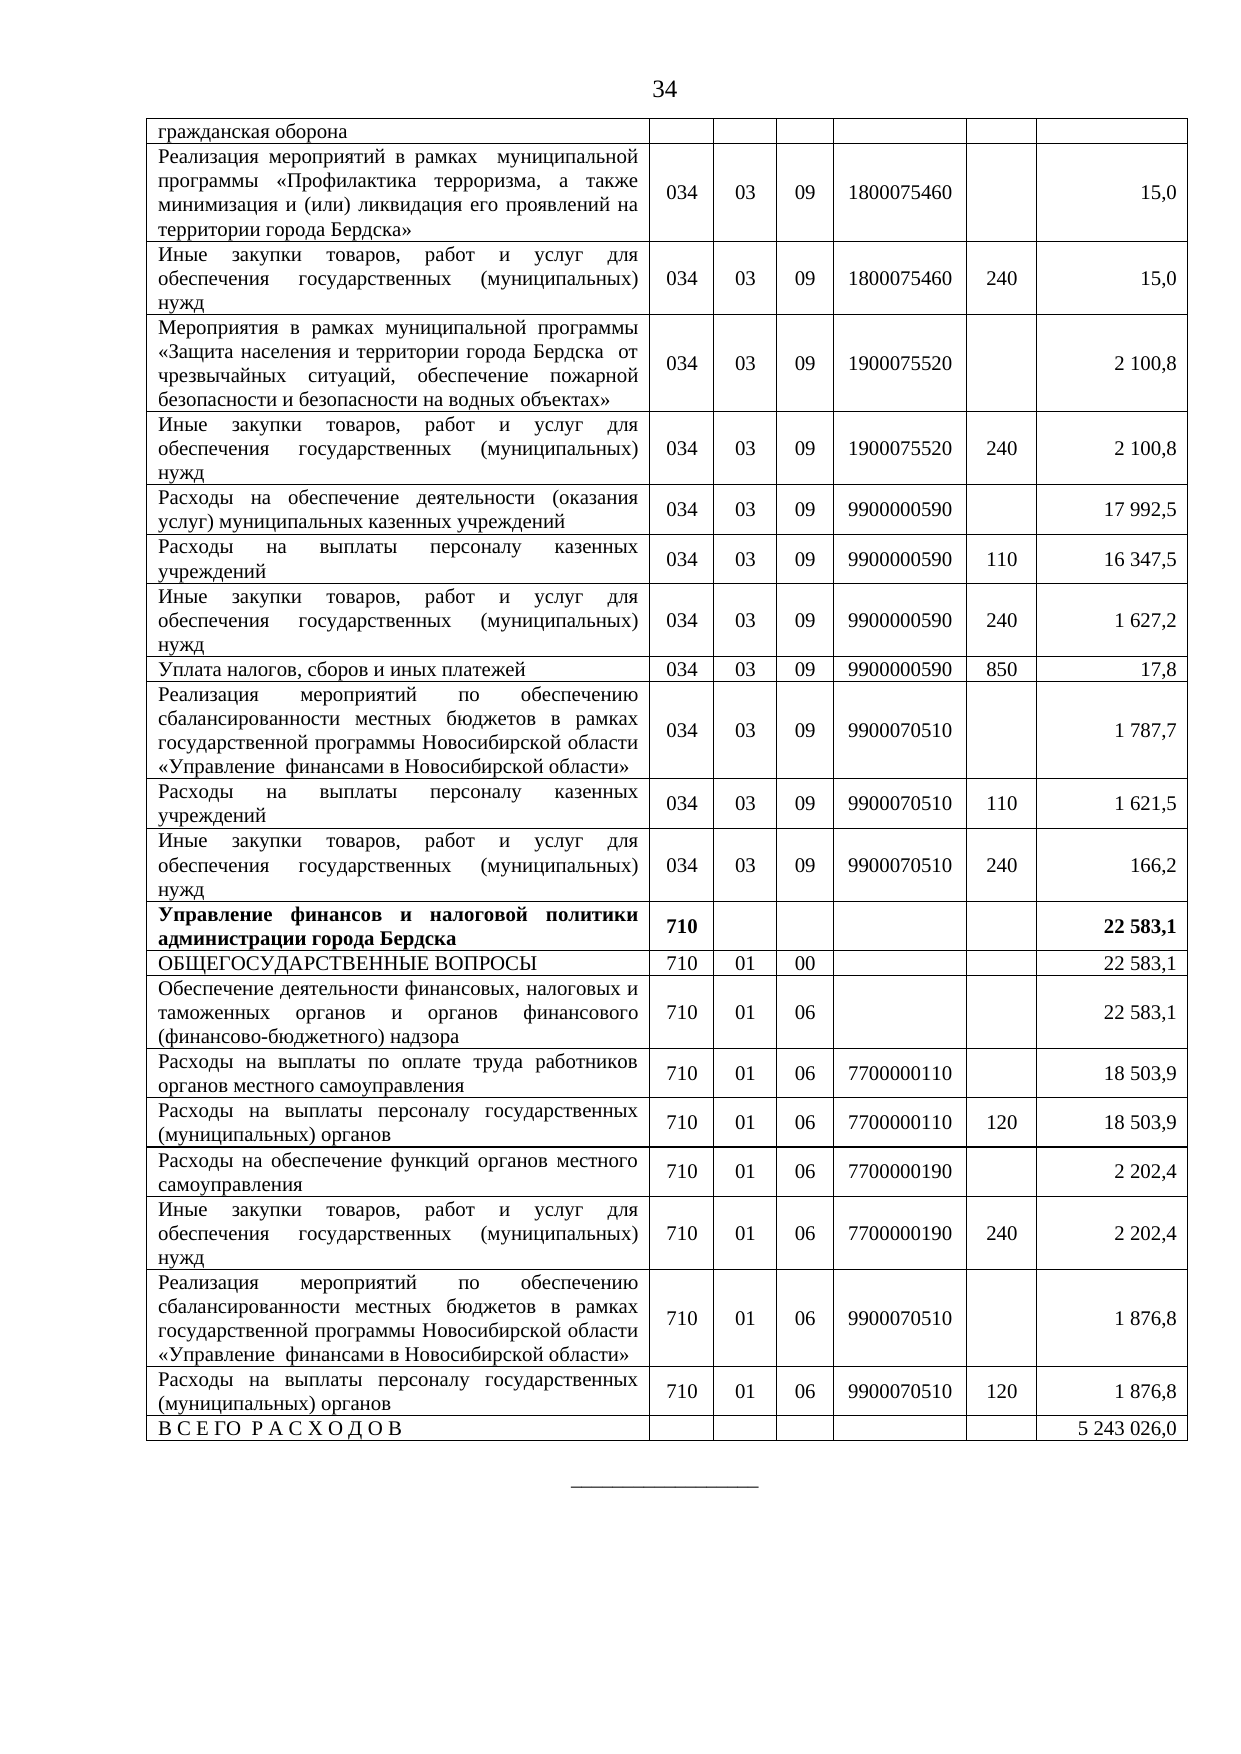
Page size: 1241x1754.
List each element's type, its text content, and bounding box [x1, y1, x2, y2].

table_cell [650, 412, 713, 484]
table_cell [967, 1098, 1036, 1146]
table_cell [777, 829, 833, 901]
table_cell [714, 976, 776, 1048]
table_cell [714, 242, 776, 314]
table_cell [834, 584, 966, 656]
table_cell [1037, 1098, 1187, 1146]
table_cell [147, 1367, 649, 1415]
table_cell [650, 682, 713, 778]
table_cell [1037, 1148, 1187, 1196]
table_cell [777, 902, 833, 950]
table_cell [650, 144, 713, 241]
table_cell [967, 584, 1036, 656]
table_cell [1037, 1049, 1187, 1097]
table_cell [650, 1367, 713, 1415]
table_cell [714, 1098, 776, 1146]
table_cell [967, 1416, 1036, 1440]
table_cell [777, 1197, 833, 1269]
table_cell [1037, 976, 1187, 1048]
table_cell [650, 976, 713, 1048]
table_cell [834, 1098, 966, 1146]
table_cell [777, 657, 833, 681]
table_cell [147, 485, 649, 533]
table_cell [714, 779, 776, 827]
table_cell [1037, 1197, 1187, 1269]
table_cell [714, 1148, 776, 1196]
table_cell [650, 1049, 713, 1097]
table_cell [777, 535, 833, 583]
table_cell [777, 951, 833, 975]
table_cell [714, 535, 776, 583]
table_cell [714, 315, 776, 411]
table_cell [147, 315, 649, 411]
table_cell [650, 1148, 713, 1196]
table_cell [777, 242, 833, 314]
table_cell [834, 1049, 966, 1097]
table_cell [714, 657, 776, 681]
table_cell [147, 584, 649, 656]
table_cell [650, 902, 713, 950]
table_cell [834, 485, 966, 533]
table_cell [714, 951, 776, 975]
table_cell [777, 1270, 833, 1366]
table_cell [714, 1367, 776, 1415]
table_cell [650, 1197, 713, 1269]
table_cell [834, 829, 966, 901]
text __________________ [148, 1466, 1181, 1489]
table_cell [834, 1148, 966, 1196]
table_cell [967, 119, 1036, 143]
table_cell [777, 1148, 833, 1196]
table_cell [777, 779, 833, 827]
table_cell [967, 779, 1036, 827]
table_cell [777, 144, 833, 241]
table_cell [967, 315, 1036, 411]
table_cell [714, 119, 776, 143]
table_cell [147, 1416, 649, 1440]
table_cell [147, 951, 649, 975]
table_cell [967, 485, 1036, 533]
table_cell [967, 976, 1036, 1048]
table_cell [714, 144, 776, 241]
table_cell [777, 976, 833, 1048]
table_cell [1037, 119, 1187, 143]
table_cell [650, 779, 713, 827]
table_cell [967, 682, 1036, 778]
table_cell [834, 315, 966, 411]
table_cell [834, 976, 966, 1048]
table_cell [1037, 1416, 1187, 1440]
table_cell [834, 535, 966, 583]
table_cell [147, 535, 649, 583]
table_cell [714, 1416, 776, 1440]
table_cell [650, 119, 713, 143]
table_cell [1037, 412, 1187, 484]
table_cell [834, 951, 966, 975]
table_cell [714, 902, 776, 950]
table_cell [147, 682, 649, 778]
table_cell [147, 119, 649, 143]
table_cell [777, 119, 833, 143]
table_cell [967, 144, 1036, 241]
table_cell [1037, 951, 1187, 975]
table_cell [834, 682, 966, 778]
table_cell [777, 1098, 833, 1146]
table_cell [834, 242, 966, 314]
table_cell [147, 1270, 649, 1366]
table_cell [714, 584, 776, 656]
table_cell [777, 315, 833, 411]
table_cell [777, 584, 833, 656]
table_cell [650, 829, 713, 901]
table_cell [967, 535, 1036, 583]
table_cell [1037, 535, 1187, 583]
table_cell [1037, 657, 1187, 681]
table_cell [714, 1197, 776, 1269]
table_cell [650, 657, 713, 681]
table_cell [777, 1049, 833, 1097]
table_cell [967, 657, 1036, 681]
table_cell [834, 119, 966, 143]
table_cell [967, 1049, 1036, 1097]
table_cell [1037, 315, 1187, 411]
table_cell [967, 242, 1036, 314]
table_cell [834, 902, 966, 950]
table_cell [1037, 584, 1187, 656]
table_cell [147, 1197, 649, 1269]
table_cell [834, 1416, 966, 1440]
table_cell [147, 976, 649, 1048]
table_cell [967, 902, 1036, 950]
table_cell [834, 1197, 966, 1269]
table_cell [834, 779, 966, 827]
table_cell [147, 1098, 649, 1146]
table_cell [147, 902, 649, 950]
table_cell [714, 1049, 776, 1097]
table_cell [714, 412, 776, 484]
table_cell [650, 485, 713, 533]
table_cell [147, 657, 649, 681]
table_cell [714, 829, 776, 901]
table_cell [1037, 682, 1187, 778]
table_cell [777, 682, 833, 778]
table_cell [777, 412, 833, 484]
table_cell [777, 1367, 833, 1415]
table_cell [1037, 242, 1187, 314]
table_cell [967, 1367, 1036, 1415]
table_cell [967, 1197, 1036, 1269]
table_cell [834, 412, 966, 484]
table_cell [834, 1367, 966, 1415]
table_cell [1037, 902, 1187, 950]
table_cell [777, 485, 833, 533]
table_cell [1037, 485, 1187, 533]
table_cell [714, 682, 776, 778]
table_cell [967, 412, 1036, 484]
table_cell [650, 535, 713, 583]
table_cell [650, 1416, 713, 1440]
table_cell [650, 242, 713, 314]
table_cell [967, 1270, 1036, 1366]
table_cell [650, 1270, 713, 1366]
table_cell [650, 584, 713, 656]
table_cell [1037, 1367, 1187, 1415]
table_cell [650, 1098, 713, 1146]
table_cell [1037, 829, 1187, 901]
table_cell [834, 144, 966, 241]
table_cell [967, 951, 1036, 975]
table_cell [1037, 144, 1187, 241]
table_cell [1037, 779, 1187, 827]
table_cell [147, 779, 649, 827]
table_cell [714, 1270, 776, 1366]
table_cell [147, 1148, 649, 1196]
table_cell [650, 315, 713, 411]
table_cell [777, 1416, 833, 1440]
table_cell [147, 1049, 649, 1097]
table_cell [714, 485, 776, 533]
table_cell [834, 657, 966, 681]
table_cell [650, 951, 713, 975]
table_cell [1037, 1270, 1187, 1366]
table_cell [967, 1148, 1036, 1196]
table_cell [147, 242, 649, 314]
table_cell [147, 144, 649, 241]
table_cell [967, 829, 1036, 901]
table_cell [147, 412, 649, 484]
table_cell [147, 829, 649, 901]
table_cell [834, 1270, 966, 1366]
